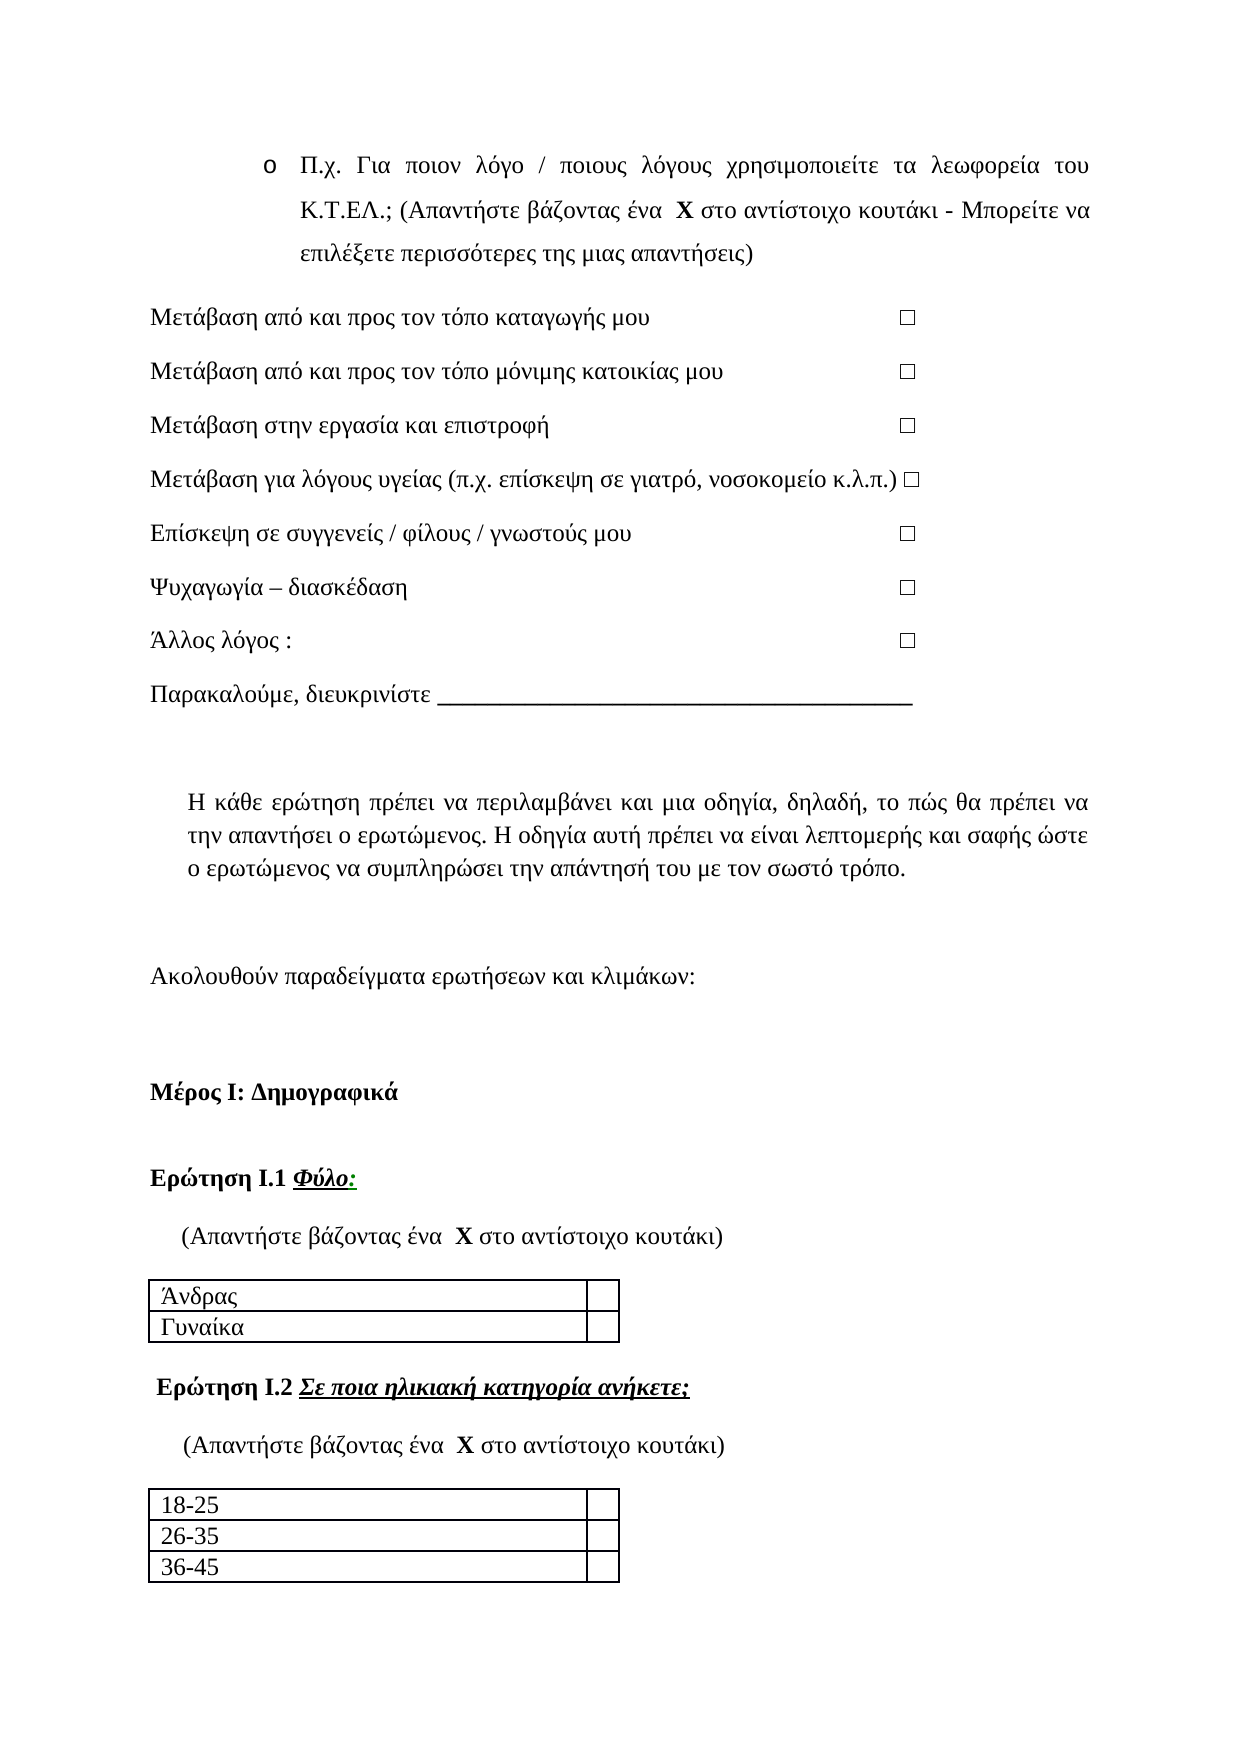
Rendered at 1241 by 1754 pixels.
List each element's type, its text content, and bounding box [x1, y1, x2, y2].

text Ερώτηση Ι.2 Σε ποια ηλικιακή κατηγορία ανήκετε; [150, 1372, 1090, 1401]
table_cell [588, 1312, 618, 1341]
text Άλλος λόγος : □ [150, 625, 1090, 654]
text Μετάβαση από και προς τον τόπο καταγωγής μου □ [150, 302, 1090, 331]
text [150, 1221, 1090, 1250]
table_cell [588, 1521, 618, 1550]
text Ψυχαγωγία – διασκέδαση □ [150, 572, 1090, 600]
table_header Άνδρας [150, 1281, 586, 1310]
table_header [588, 1490, 618, 1519]
table_cell [588, 1552, 618, 1581]
text Μετάβαση για λόγους υγείας (π.χ. επίσκεψη σε γιατρό, νοσοκομείο κ.λ.π.) □ [150, 464, 1090, 493]
table_cell Γυναίκα [150, 1312, 586, 1341]
list Η κάθε ερώτηση πρέπει να περιλαμβάνει και μια οδηγία, δηλαδή, το πώς θα πρέπει να την απαντήσει ο ερωτώμενος. Η οδηγία αυτή πρέπει να είναι λεπτομερής και σαφής ώστε ο ερωτώμενος να συμπληρώσει την απάντησή του με τον σωστό τρόπο. [187, 787, 1090, 882]
text Μέρος Ι: Δημογραφικά [150, 1077, 1090, 1106]
text Επίσκεψη σε συγγενείς / φίλους / γνωστούς μου □ [150, 518, 1090, 546]
list Π.χ. Για ποιον λόγο / ποιους λόγους χρησιμοποιείτε τα λεωφορεία του Κ.Τ.ΕΛ.; (Απαντήστε βάζοντας ένα Χ στο αντίστοιχο κουτάκι - Μπορείτε να επιλέξετε περισσότερες της μιας απαντήσεις) [262, 150, 1090, 267]
text Ερώτηση Ι.1 Φύλο: [150, 1135, 1090, 1192]
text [150, 1430, 1090, 1459]
text Μετάβαση στην εργασία και επιστροφή □ [150, 410, 1090, 439]
table_cell 36-45 [150, 1552, 586, 1581]
text Ακολουθούν παραδείγματα ερωτήσεων και κλιμάκων: [150, 961, 1090, 989]
list Παρακαλούμε, διευκρινίστε ______________________________________ [150, 679, 1090, 708]
text Μετάβαση από και προς τον τόπο μόνιμης κατοικίας μου □ [150, 356, 1090, 385]
table_header [588, 1281, 618, 1310]
table_cell 26-35 [150, 1521, 586, 1550]
table_header 18-25 [150, 1490, 586, 1519]
